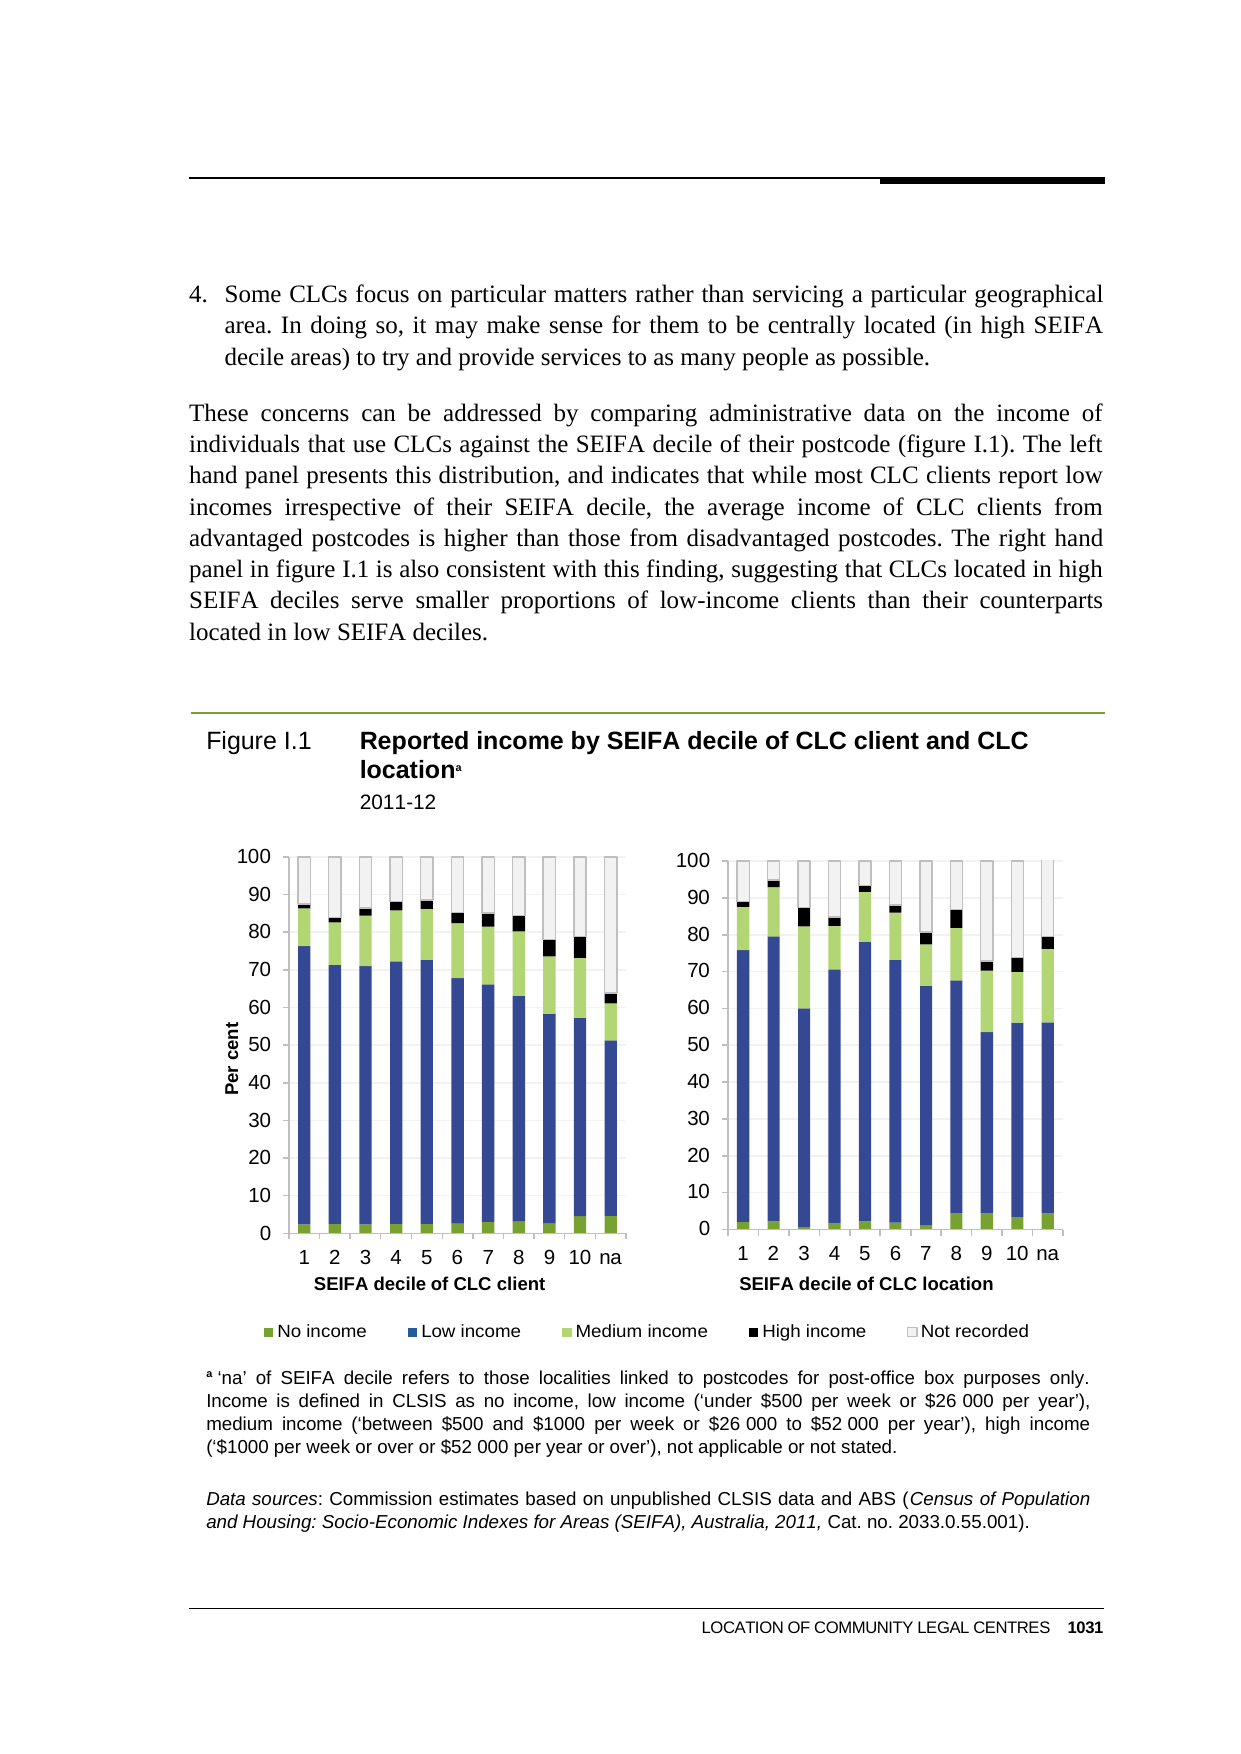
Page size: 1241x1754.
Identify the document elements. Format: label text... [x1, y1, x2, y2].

table_header Figure I.1 Reported income by SEIFA decile of CLC client and CLC locationa 2011-12 [191, 714, 1105, 822]
table_cell a ‘na’ of SEIFA decile refers to those localities linked to postcodes for post-office box purposes only. Income is defined in CLSIS as no income, low income (‘under $500 per week or $26 000 per year’), medium income (‘between $500 and $1000 per week or $26 000 to $52 000 per year’), high income (‘$1000 per week or over or $52 000 per year or over’), not applicable or not stated. [191, 1358, 1105, 1478]
list Some CLCs focus on particular matters rather than servicing a particular geographical area. In doing so, it may make sense for them to be centrally located (in high SEIFA decile areas) to try and provide services to as many people as possible. [189, 277, 1104, 371]
table_cell Data sources: Commission estimates based on unpublished CLSIS data and ABS (Census of Population and Housing: Socio-Economic Indexes for Areas (SEIFA), Australia, 2011, Cat. no. 2033.0.55.001). [191, 1479, 1105, 1553]
table_cell [191, 822, 1105, 1358]
text These concerns can be addressed by comparing administrative data on the income of individuals that use CLCs against the SEIFA decile of their postcode (figure I.1). The left hand panel presents this distribution, and indicates that while most CLC clients report low incomes irrespective of their SEIFA decile, the average income of CLC clients from advantaged postcodes is higher than those from disadvantaged postcodes. The right hand panel in figure I.1 is also consistent with this finding, suggesting that CLCs located in high SEIFA deciles serve smaller proportions of low-income clients than their counterparts located in low SEIFA deciles. [189, 396, 1104, 646]
